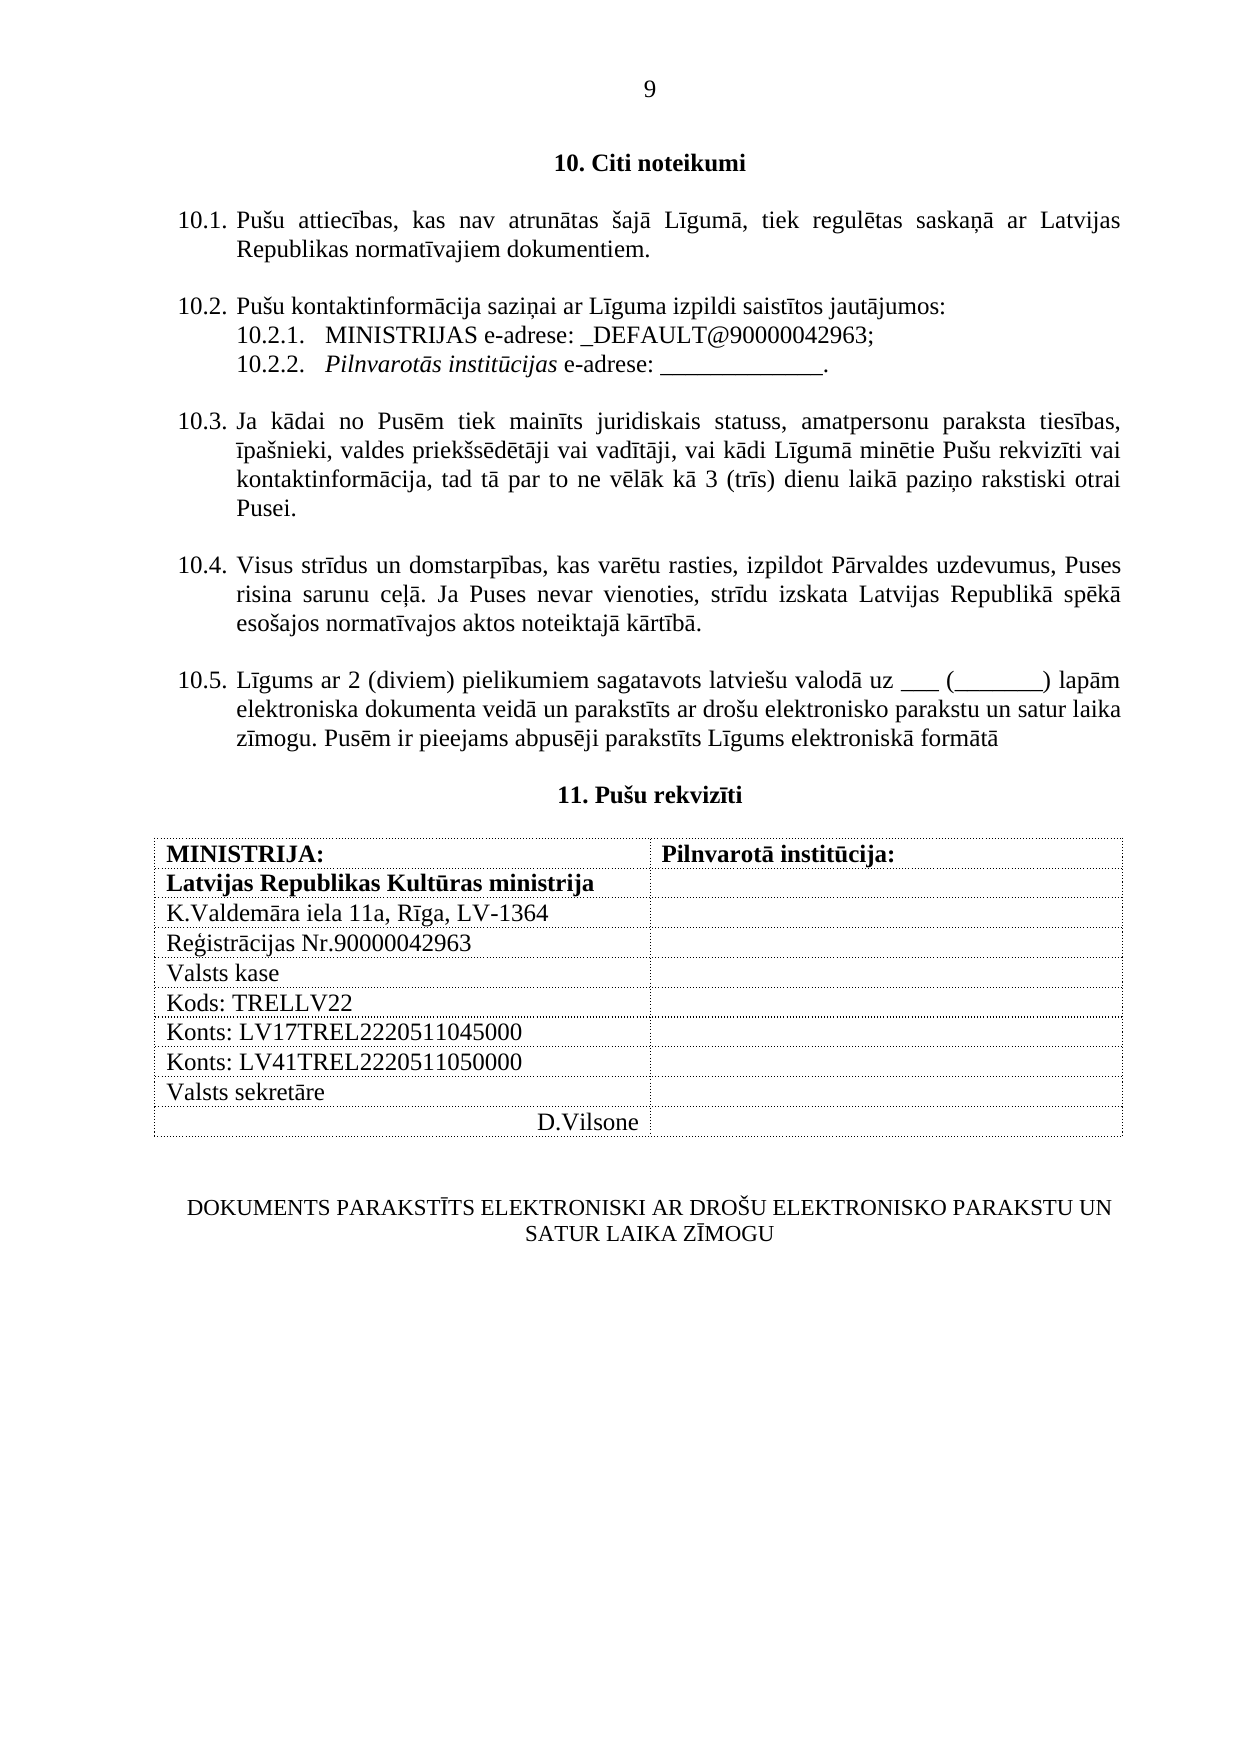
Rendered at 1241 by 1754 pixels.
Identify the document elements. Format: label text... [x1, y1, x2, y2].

list Pušu rekvizīti [177, 780, 1122, 809]
table_header Pilnvarotā institūcija: [650, 838, 1122, 867]
table_cell [650, 1076, 1122, 1106]
table_cell [650, 987, 1122, 1016]
list Līgums ar 2 (diviem) pielikumiem sagatavots latviešu valodā uz ___ (_______) lapām elektroniska dokumenta veidā un parakstīts ar drošu elektronisko parakstu un satur laika zīmogu. Pusēm ir pieejams abpusēji parakstīts Līgums elektroniskā formātā [177, 665, 1122, 751]
list Citi noteikumi [177, 148, 1122, 176]
text DOKUMENTS PARAKSTĪTS ELEKTRONISKI AR DROŠU ELEKTRONISKO PARAKSTU UN SATUR LAIKA ZĪMOGU [177, 1194, 1122, 1247]
table_cell [650, 868, 1122, 897]
table_cell [650, 897, 1122, 927]
table_cell Latvijas Republikas Kultūras ministrija [155, 868, 650, 897]
table_cell Reģistrācijas Nr.90000042963 [155, 927, 650, 957]
table_cell [650, 957, 1122, 987]
list Pušu attiecības, kas nav atrunātas šajā Līgumā, tiek regulētas saskaņā ar Latvijas Republikas normatīvajiem dokumentiem. [177, 205, 1122, 263]
table_cell Valsts sekretāre [155, 1076, 650, 1106]
list Pilnvarotās institūcijas e-adrese: _____________. [236, 349, 1122, 378]
table_cell Valsts kase [155, 957, 650, 987]
table_cell [650, 1106, 1122, 1136]
list MINISTRIJAS e-adrese: _DEFAULT@90000042963; [236, 320, 1122, 349]
table_cell Kods: TRELLV22 [155, 987, 650, 1016]
table_cell K.Valdemāra iela 11a, Rīga, LV-1364 [155, 897, 650, 927]
table_cell Konts: LV17TREL2220511045000 [155, 1016, 650, 1046]
table_cell [650, 927, 1122, 957]
list Ja kādai no Pusēm tiek mainīts juridiskais statuss, amatpersonu paraksta tiesības, īpašnieki, valdes priekšsēdētāji vai vadītāji, vai kādi Līgumā minētie Pušu rekvizīti vai kontaktinformācija, tad tā par to ne vēlāk kā 3 (trīs) dienu laikā paziņo rakstiski otrai Pusei. [177, 406, 1122, 521]
list Visus strīdus un domstarpības, kas varētu rasties, izpildot Pārvaldes uzdevumus, Puses risina sarunu ceļā. Ja Puses nevar vienoties, strīdu izskata Latvijas Republikā spēkā esošajos normatīvajos aktos noteiktajā kārtībā. [177, 550, 1122, 636]
table_cell [650, 1046, 1122, 1076]
table_header MINISTRIJA: [155, 838, 650, 867]
table_cell Konts: LV41TREL2220511050000 [155, 1046, 650, 1076]
table_cell [650, 1016, 1122, 1046]
list Pušu kontaktinformācija saziņai ar Līguma izpildi saistītos jautājumos: [177, 291, 1122, 320]
table_cell D.Vilsone [155, 1106, 650, 1136]
